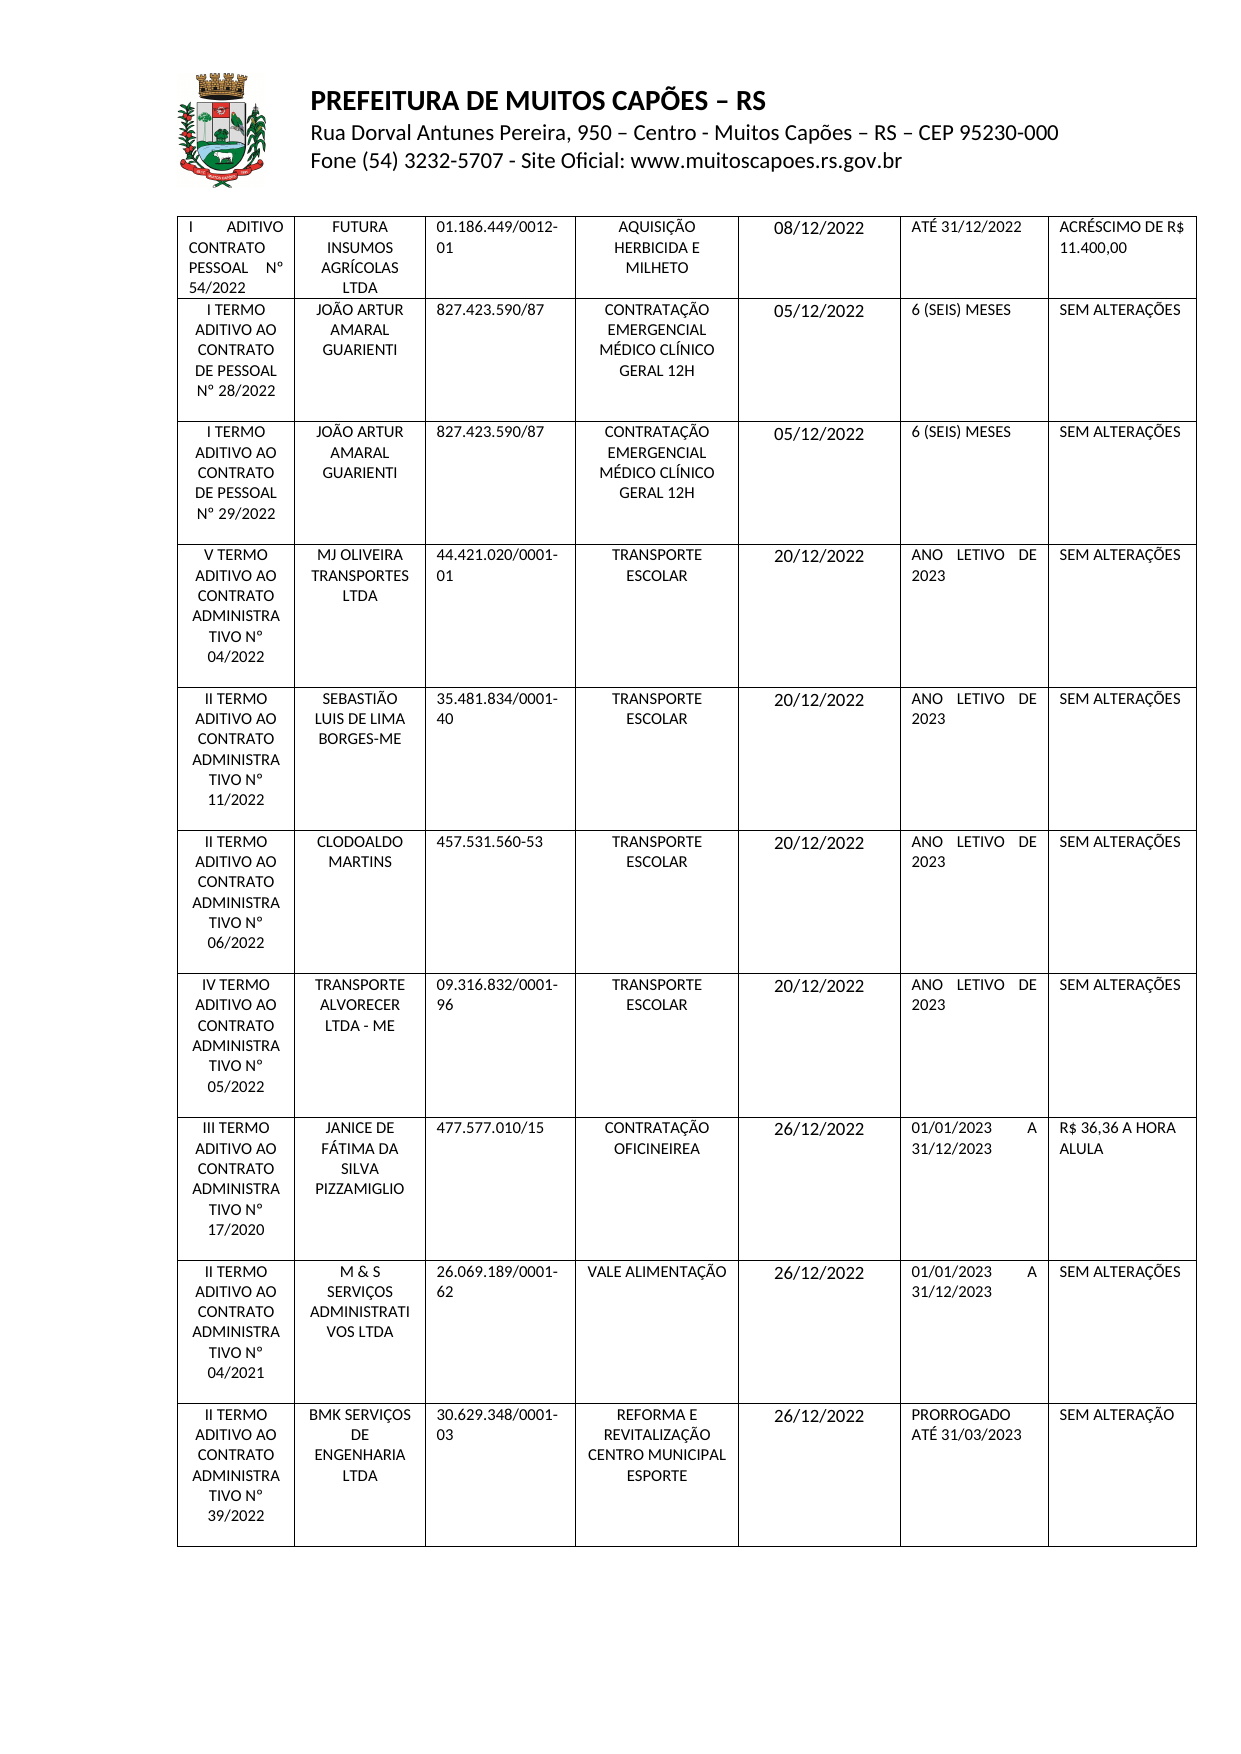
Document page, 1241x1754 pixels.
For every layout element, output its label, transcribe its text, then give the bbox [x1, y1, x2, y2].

table_cell CLODOALDO MARTINS [295, 831, 425, 973]
table_cell 26.069.189/0001-62 [426, 1261, 575, 1403]
table_cell TRANSPORTE ESCOLAR [576, 545, 738, 687]
table_cell TRANSPORTE ESCOLAR [576, 688, 738, 830]
table_cell SEM ALTERAÇÕES [1049, 831, 1196, 973]
table_cell 26/12/2022 [739, 1118, 900, 1260]
table_cell SEM ALTERAÇÕES [1049, 299, 1196, 421]
table_cell 827.423.590/87 [426, 299, 575, 421]
table_cell CONTRATAÇÃO OFICINEIREA [576, 1118, 738, 1260]
table_cell 35.481.834/0001-40 [426, 688, 575, 830]
table_cell AQUISIÇÃO HERBICIDA E MILHETO [576, 217, 738, 298]
table_cell 01/01/2023 A 31/12/2023 [901, 1261, 1048, 1403]
table_cell I ADITIVO CONTRATO PESSOAL Nº 54/2022 [178, 217, 294, 298]
table_cell 20/12/2022 [739, 974, 900, 1117]
table_cell 08/12/2022 [739, 217, 900, 298]
table_cell JOÃO ARTUR AMARAL GUARIENTI [295, 422, 425, 544]
table_cell 01/01/2023 A 31/12/2023 [901, 1118, 1048, 1260]
table_cell 01.186.449/0012-01 [426, 217, 575, 298]
table_cell SEM ALTERAÇÕES [1049, 545, 1196, 687]
table_cell 827.423.590/87 [426, 422, 575, 544]
table_cell M & S SERVIÇOS ADMINISTRATIVOS LTDA [295, 1261, 425, 1403]
table_cell FUTURA INSUMOS AGRÍCOLAS LTDA [295, 217, 425, 298]
table_cell TRANSPORTE ESCOLAR [576, 974, 738, 1117]
table_cell CONTRATAÇÃO EMERGENCIAL MÉDICO CLÍNICO GERAL 12H [576, 299, 738, 421]
table_cell 44.421.020/0001-01 [426, 545, 575, 687]
table_cell 26/12/2022 [739, 1404, 900, 1546]
table_cell SEM ALTERAÇÕES [1049, 974, 1196, 1117]
table_cell 30.629.348/0001-03 [426, 1404, 575, 1546]
table_cell ANO LETIVO DE 2023 [901, 831, 1048, 973]
table_cell II TERMO ADITIVO AO CONTRATO ADMINISTRATIVO Nº 11/2022 [178, 688, 294, 830]
table_cell IV TERMO ADITIVO AO CONTRATO ADMINISTRATIVO Nº 05/2022 [178, 974, 294, 1117]
table_cell VALE ALIMENTAÇÃO [576, 1261, 738, 1403]
table_cell ANO LETIVO DE 2023 [901, 545, 1048, 687]
table_cell 6 (SEIS) MESES [901, 422, 1048, 544]
table_cell BMK SERVIÇOS DE ENGENHARIA LTDA [295, 1404, 425, 1546]
table_cell I TERMO ADITIVO AO CONTRATO DE PESSOAL Nº 28/2022 [178, 299, 294, 421]
table_cell JOÃO ARTUR AMARAL GUARIENTI [295, 299, 425, 421]
table_cell REFORMA E REVITALIZAÇÃO CENTRO MUNICIPAL ESPORTE [576, 1404, 738, 1546]
table_cell III TERMO ADITIVO AO CONTRATO ADMINISTRATIVO Nº 17/2020 [178, 1118, 294, 1260]
table_cell 20/12/2022 [739, 688, 900, 830]
table_cell SEM ALTERAÇÕES [1049, 422, 1196, 544]
table_cell ANO LETIVO DE 2023 [901, 974, 1048, 1117]
table_cell V TERMO ADITIVO AO CONTRATO ADMINISTRATIVO Nº 04/2022 [178, 545, 294, 687]
table_cell 09.316.832/0001-96 [426, 974, 575, 1117]
table_cell II TERMO ADITIVO AO CONTRATO ADMINISTRATIVO Nº 04/2021 [178, 1261, 294, 1403]
table_cell II TERMO ADITIVO AO CONTRATO ADMINISTRATIVO Nº 06/2022 [178, 831, 294, 973]
table_cell ANO LETIVO DE 2023 [901, 688, 1048, 830]
table_cell JANICE DE FÁTIMA DA SILVA PIZZAMIGLIO [295, 1118, 425, 1260]
table_cell 05/12/2022 [739, 299, 900, 421]
table_cell 477.577.010/15 [426, 1118, 575, 1260]
table_cell SEBASTIÃO LUIS DE LIMA BORGES-ME [295, 688, 425, 830]
table_cell CONTRATAÇÃO EMERGENCIAL MÉDICO CLÍNICO GERAL 12H [576, 422, 738, 544]
table_cell I TERMO ADITIVO AO CONTRATO DE PESSOAL Nº 29/2022 [178, 422, 294, 544]
table_cell 20/12/2022 [739, 831, 900, 973]
table_cell TRANSPORTE ALVORECER LTDA - ME [295, 974, 425, 1117]
table_cell 6 (SEIS) MESES [901, 299, 1048, 421]
table_cell SEM ALTERAÇÕES [1049, 688, 1196, 830]
table_cell MJ OLIVEIRA TRANSPORTES LTDA [295, 545, 425, 687]
table_cell ACRÉSCIMO DE R$ 11.400,00 [1049, 217, 1196, 298]
table_cell ATÉ 31/12/2022 [901, 217, 1048, 298]
table_cell SEM ALTERAÇÕES [1049, 1261, 1196, 1403]
table_cell SEM ALTERAÇÃO [1049, 1404, 1196, 1546]
table_cell 20/12/2022 [739, 545, 900, 687]
table_cell 05/12/2022 [739, 422, 900, 544]
table_cell PRORROGADO ATÉ 31/03/2023 [901, 1404, 1048, 1546]
table_cell TRANSPORTE ESCOLAR [576, 831, 738, 973]
table_cell 26/12/2022 [739, 1261, 900, 1403]
table_cell 457.531.560-53 [426, 831, 575, 973]
table_cell R$ 36,36 A HORA ALULA [1049, 1118, 1196, 1260]
picture [177, 73, 266, 188]
table_cell II TERMO ADITIVO AO CONTRATO ADMINISTRATIVO Nº 39/2022 [178, 1404, 294, 1546]
